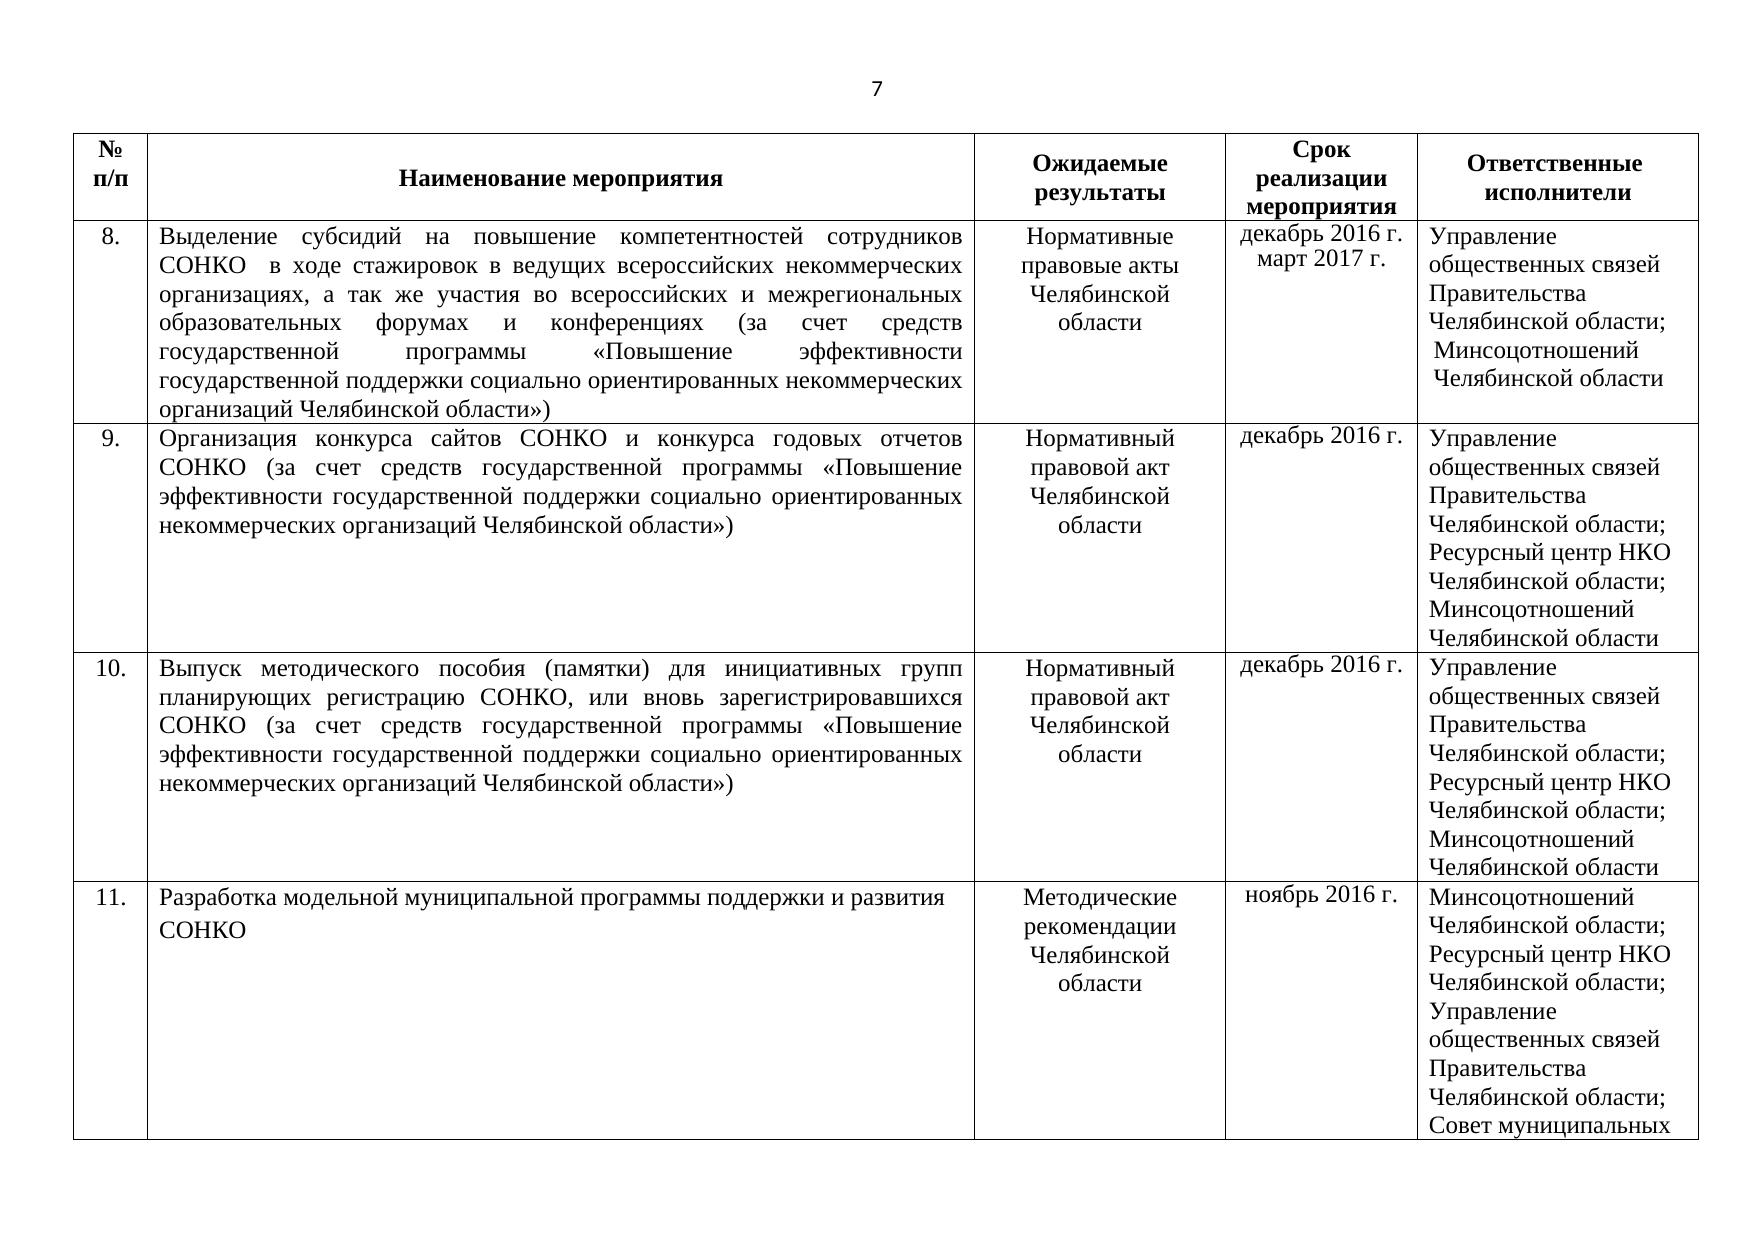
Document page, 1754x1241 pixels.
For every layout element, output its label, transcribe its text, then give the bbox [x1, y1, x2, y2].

table_cell 11. [74, 882, 147, 1139]
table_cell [975, 882, 1225, 1139]
table_header Ответственные исполнители [1418, 134, 1698, 220]
table_cell Управление общественных связей Правительства Челябинской области; Ресурсный центр НКО Челябинской области; Минсоцотношений Челябинской области [1418, 424, 1698, 652]
table_cell 10. [74, 653, 147, 881]
table_cell декабрь 2016 г. [1226, 424, 1417, 652]
table_cell декабрь 2016 г. март 2017 г. [1226, 221, 1417, 422]
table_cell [975, 221, 1225, 422]
table_cell Управление общественных связей Правительства Челябинской области; Минсоцотношений Челябинской области [1418, 221, 1698, 422]
table_header № п/п [74, 134, 147, 220]
table_cell Организация конкурса сайтов СОНКО и конкурса годовых отчетов СОНКО (за счет средств государственной программы «Повышение эффективности государственной поддержки социально ориентированных некоммерческих организаций Челябинской области») [148, 424, 974, 652]
table_cell ноябрь 2016 г. [1226, 882, 1417, 1139]
table_cell Выпуск методического пособия (памятки) для инициативных групп планирующих регистрацию СОНКО, или вновь зарегистрировавшихся СОНКО (за счет средств государственной программы «Повышение эффективности государственной поддержки социально ориентированных некоммерческих организаций Челябинской области») [148, 653, 974, 881]
table_header Ожидаемые результаты [975, 134, 1225, 220]
table_header Наименование мероприятия [148, 134, 974, 220]
table_cell Нормативный правовой акт Челябинской области [975, 424, 1225, 652]
table_cell 9. [74, 424, 147, 652]
table_header Срок реализации мероприятия [1226, 134, 1417, 220]
table_cell Нормативный правовой акт Челябинской области [975, 653, 1225, 881]
table_cell Управление общественных связей Правительства Челябинской области; Ресурсный центр НКО Челябинской области; Минсоцотношений Челябинской области [1418, 653, 1698, 881]
table_cell 8. [74, 221, 147, 422]
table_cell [148, 882, 974, 1139]
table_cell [1418, 882, 1698, 1139]
table_cell декабрь 2016 г. [1226, 653, 1417, 881]
table_cell Выделение субсидий на повышение компетентностей сотрудников СОНКО в ходе стажировок в ведущих всероссийских некоммерческих организациях, а так же участия во всероссийских и межрегиональных образовательных форумах и конференциях (за счет средств государственной программы «Повышение эффективности государственной поддержки социально ориентированных некоммерческих организаций Челябинской области») [148, 221, 974, 422]
